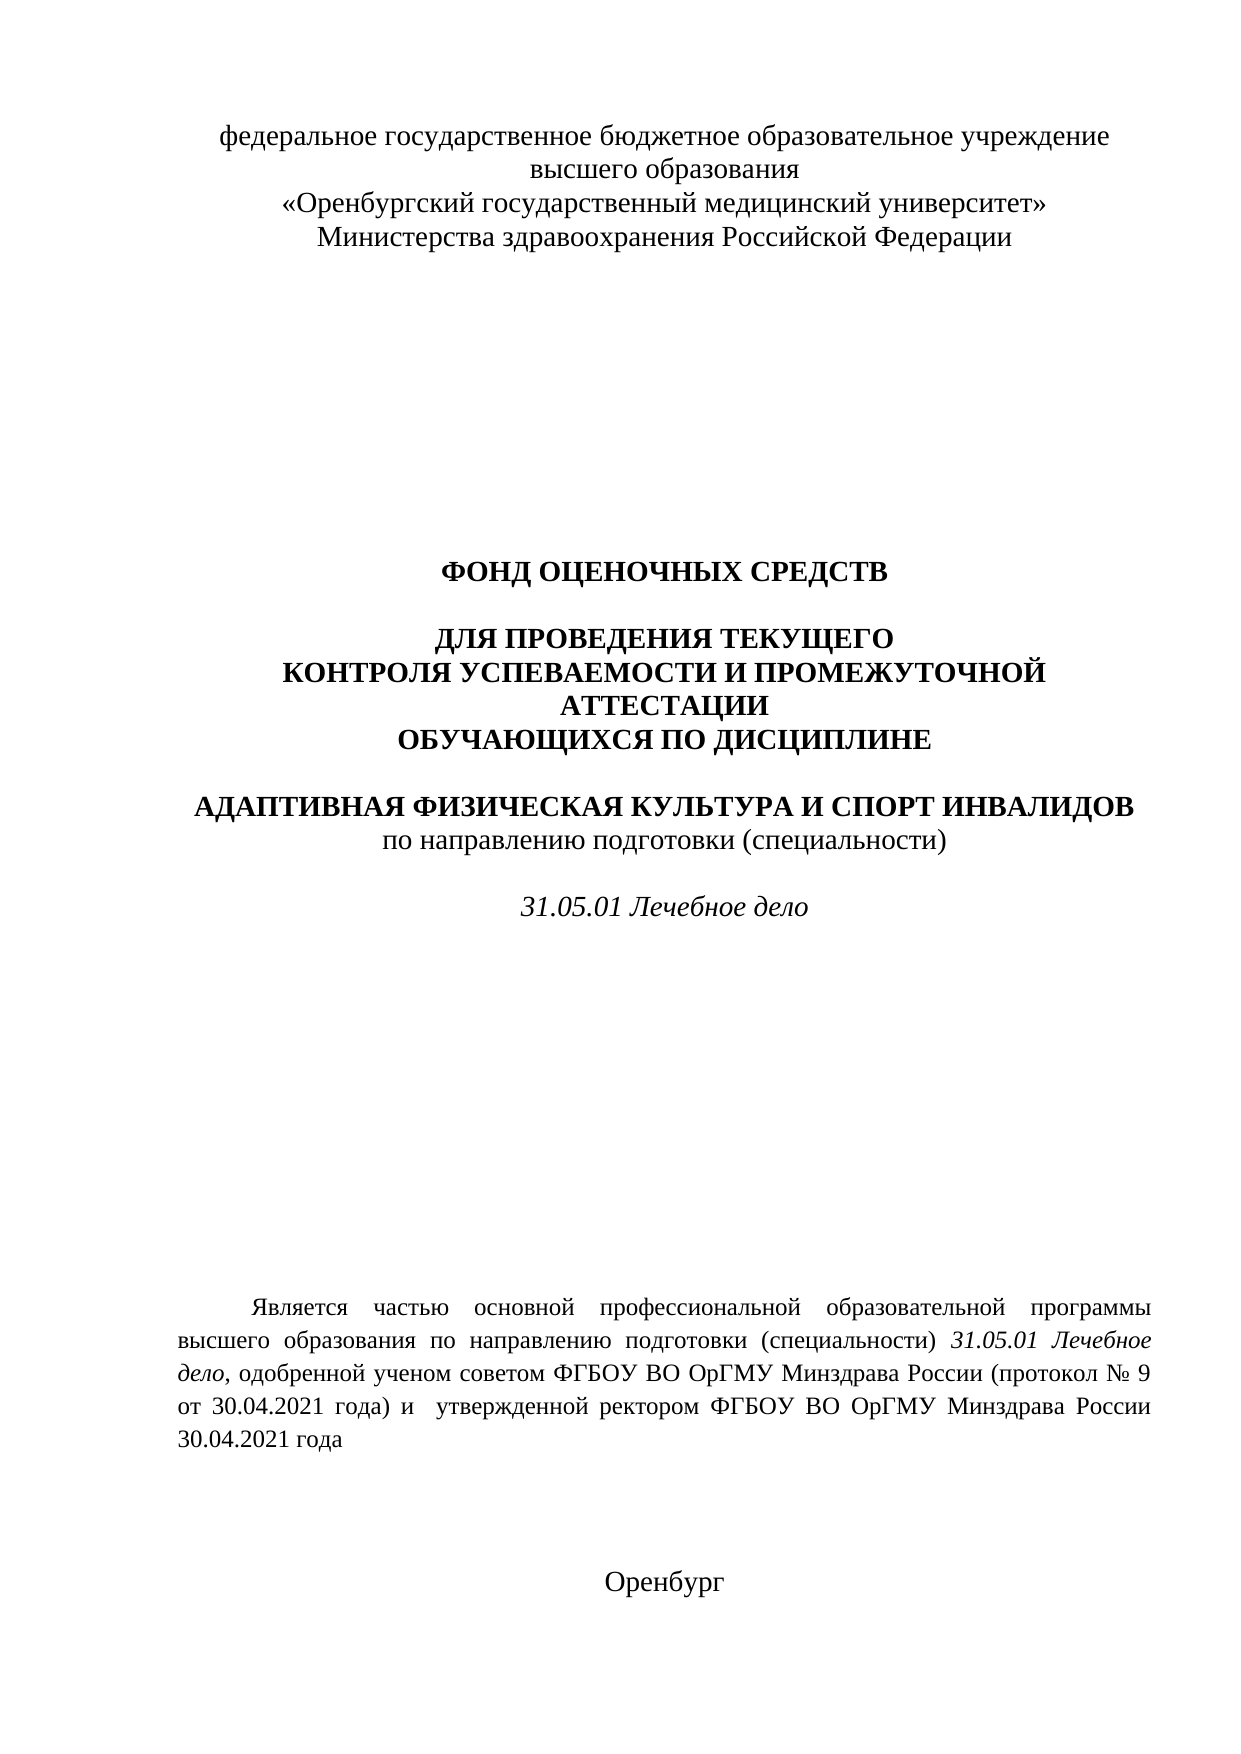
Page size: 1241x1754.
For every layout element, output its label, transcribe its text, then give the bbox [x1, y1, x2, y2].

text федеральное государственное бюджетное образовательное учреждение [177, 118, 1152, 152]
text 31.05.01 Лечебное дело [177, 889, 1152, 923]
text Является частью основной профессиональной образовательной программы высшего образования по направлению подготовки (специальности) 31.05.01 Лечебное дело, одобренной ученом советом ФГБОУ ВО ОрГМУ Минздрава России (протокол № 9 от 30.04.2021 года) и утвержденной ректором ФГБОУ ВО ОрГМУ Минздрава России 30.04.2021 года [177, 1292, 1152, 1453]
text по направлению подготовки (специальности) [177, 822, 1152, 856]
text Оренбург [177, 1564, 1152, 1598]
text «Оренбургский государственный медицинский университет» [177, 185, 1152, 219]
text ОБУЧАЮЩИХСЯ ПО ДИСЦИПЛИНЕ [177, 722, 1152, 755]
text ФОНД ОЦЕНОЧНЫХ СРЕДСТВ [177, 554, 1152, 588]
text Министерства здравоохранения Российской Федерации [177, 219, 1152, 252]
text АДАПТИВНАЯ ФИЗИЧЕСКАЯ КУЛЬТУРА И СПОРТ ИНВАЛИДОВ [177, 789, 1152, 822]
text ДЛЯ ПРОВЕДЕНИЯ ТЕКУЩЕГО [177, 621, 1152, 655]
text КОНТРОЛЯ УСПЕВАЕМОСТИ И ПРОМЕЖУТОЧНОЙ АТТЕСТАЦИИ [177, 655, 1152, 722]
text высшего образования [177, 152, 1152, 185]
